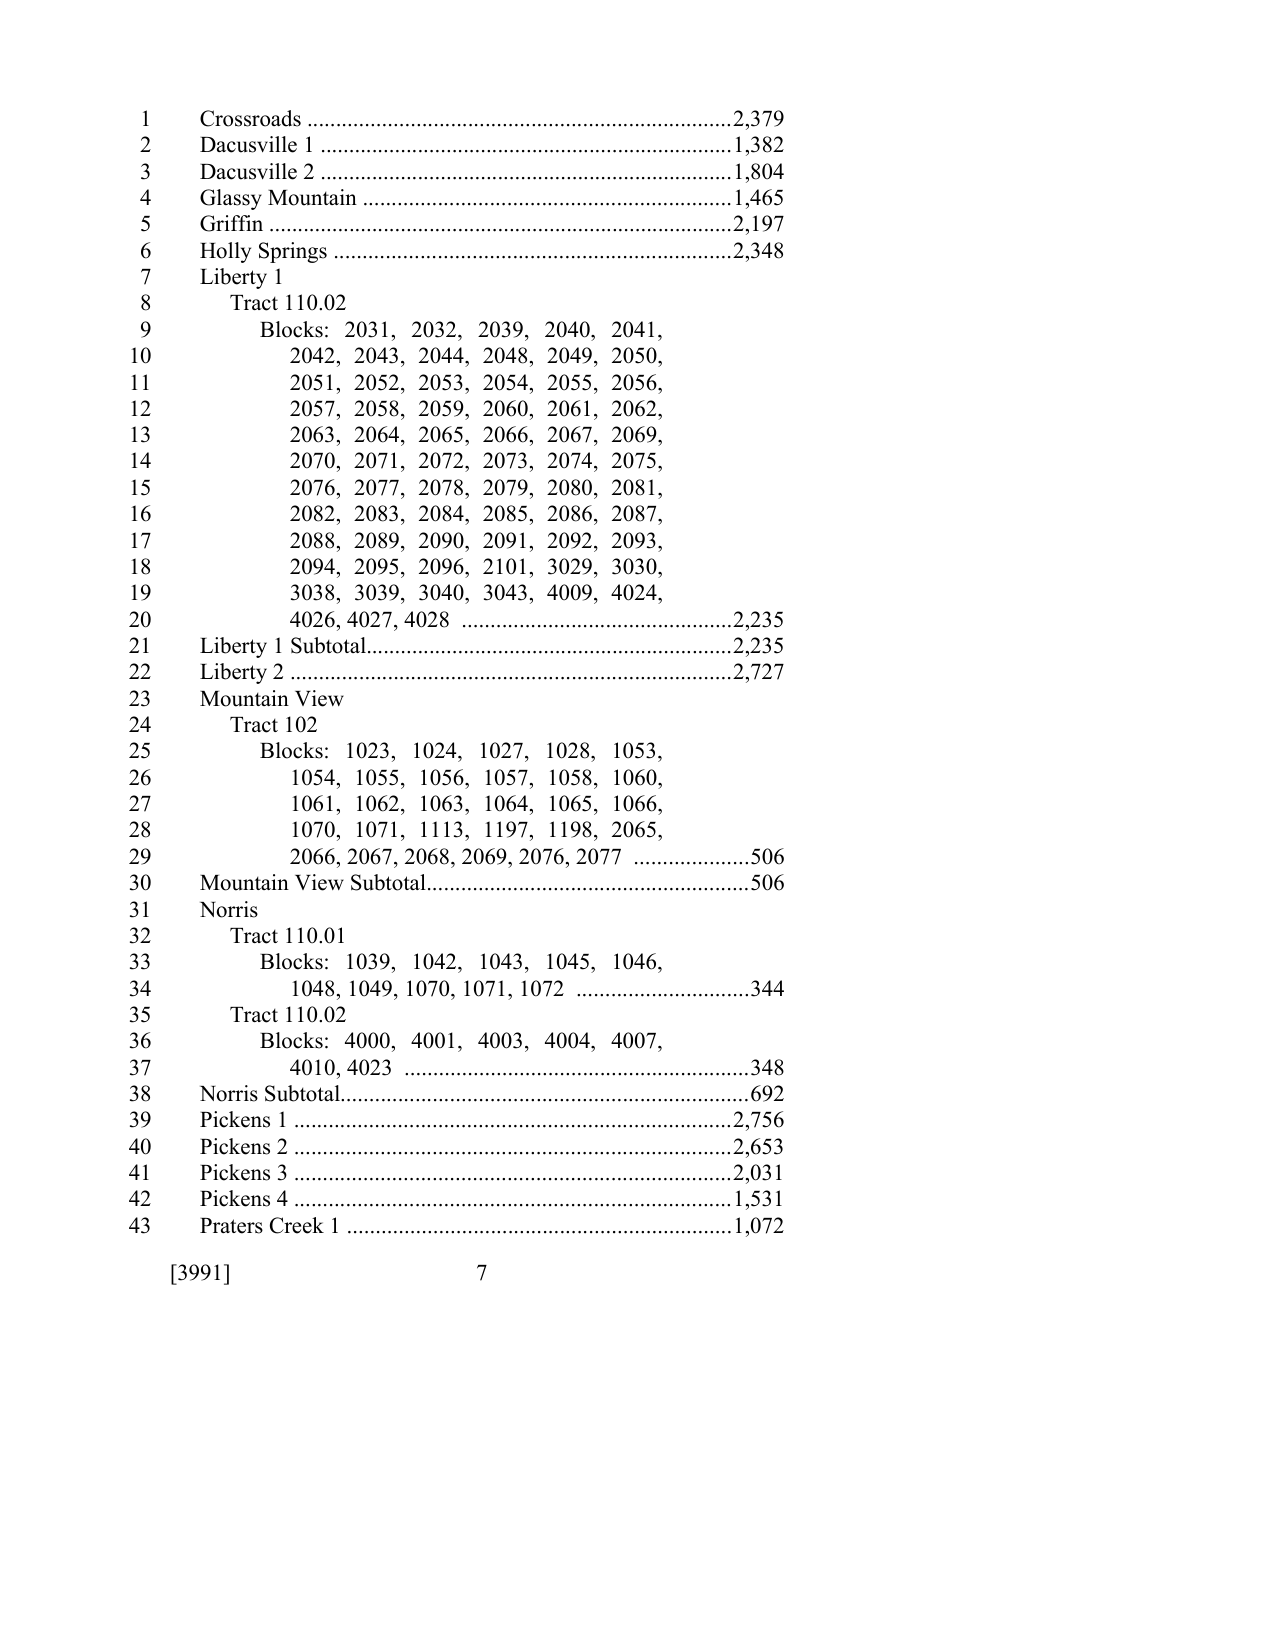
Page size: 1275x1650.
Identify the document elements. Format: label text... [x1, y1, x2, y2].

text Liberty 1 [199, 263, 787, 289]
text Crossroads 2,379 [199, 105, 787, 131]
text Mountain View Subtotal 506 [199, 869, 787, 896]
text Pickens 1 2,756 [199, 1106, 787, 1133]
text Pickens 3 2,031 [199, 1159, 787, 1186]
text Tract 110.02 [229, 289, 787, 316]
text Praters Creek 1 1,072 [199, 1212, 787, 1238]
text Holly Springs 2,348 [199, 237, 787, 263]
text Griffin 2,197 [199, 210, 787, 237]
text Norris Subtotal 692 [199, 1080, 787, 1106]
text Mountain View [199, 685, 787, 711]
text Norris [199, 896, 787, 922]
text Blocks: 1039, 1042, 1043, 1045, 1046, 1048, 1049, 1070, 1071, 1072 344 [259, 948, 663, 1001]
text Glassy Mountain 1,465 [199, 184, 787, 210]
text Pickens 2 2,653 [199, 1133, 787, 1159]
text Dacusville 1 1,382 [199, 131, 787, 158]
text Tract 102 [229, 711, 787, 737]
text Tract 110.02 [229, 1001, 787, 1027]
text Liberty 2 2,727 [199, 658, 787, 685]
text Tract 110.01 [229, 922, 787, 948]
text Blocks: 1023, 1024, 1027, 1028, 1053, 1054, 1055, 1056, 1057, 1058, 1060, 1061, 1062, 1063, 1064, 1065, 1066, 1070, 1071, 1113, 1197, 1198, 2065, 2066, 2067, 2068, 2069, 2076, 2077 506 [259, 737, 663, 869]
text Blocks: 2031, 2032, 2039, 2040, 2041, 2042, 2043, 2044, 2048, 2049, 2050, 2051, 2052, 2053, 2054, 2055, 2056, 2057, 2058, 2059, 2060, 2061, 2062, 2063, 2064, 2065, 2066, 2067, 2069, 2070, 2071, 2072, 2073, 2074, 2075, 2076, 2077, 2078, 2079, 2080, 2081, 2082, 2083, 2084, 2085, 2086, 2087, 2088, 2089, 2090, 2091, 2092, 2093, 2094, 2095, 2096, 2101, 3029, 3030, 3038, 3039, 3040, 3043, 4009, 4024, 4026, 4027, 4028 2,235 [259, 316, 663, 632]
text Pickens 4 1,531 [199, 1186, 787, 1212]
text Blocks: 4000, 4001, 4003, 4004, 4007, 4010, 4023 348 [259, 1027, 663, 1080]
text Liberty 1 Subtotal 2,235 [199, 632, 787, 658]
text Dacusville 2 1,804 [199, 158, 787, 184]
